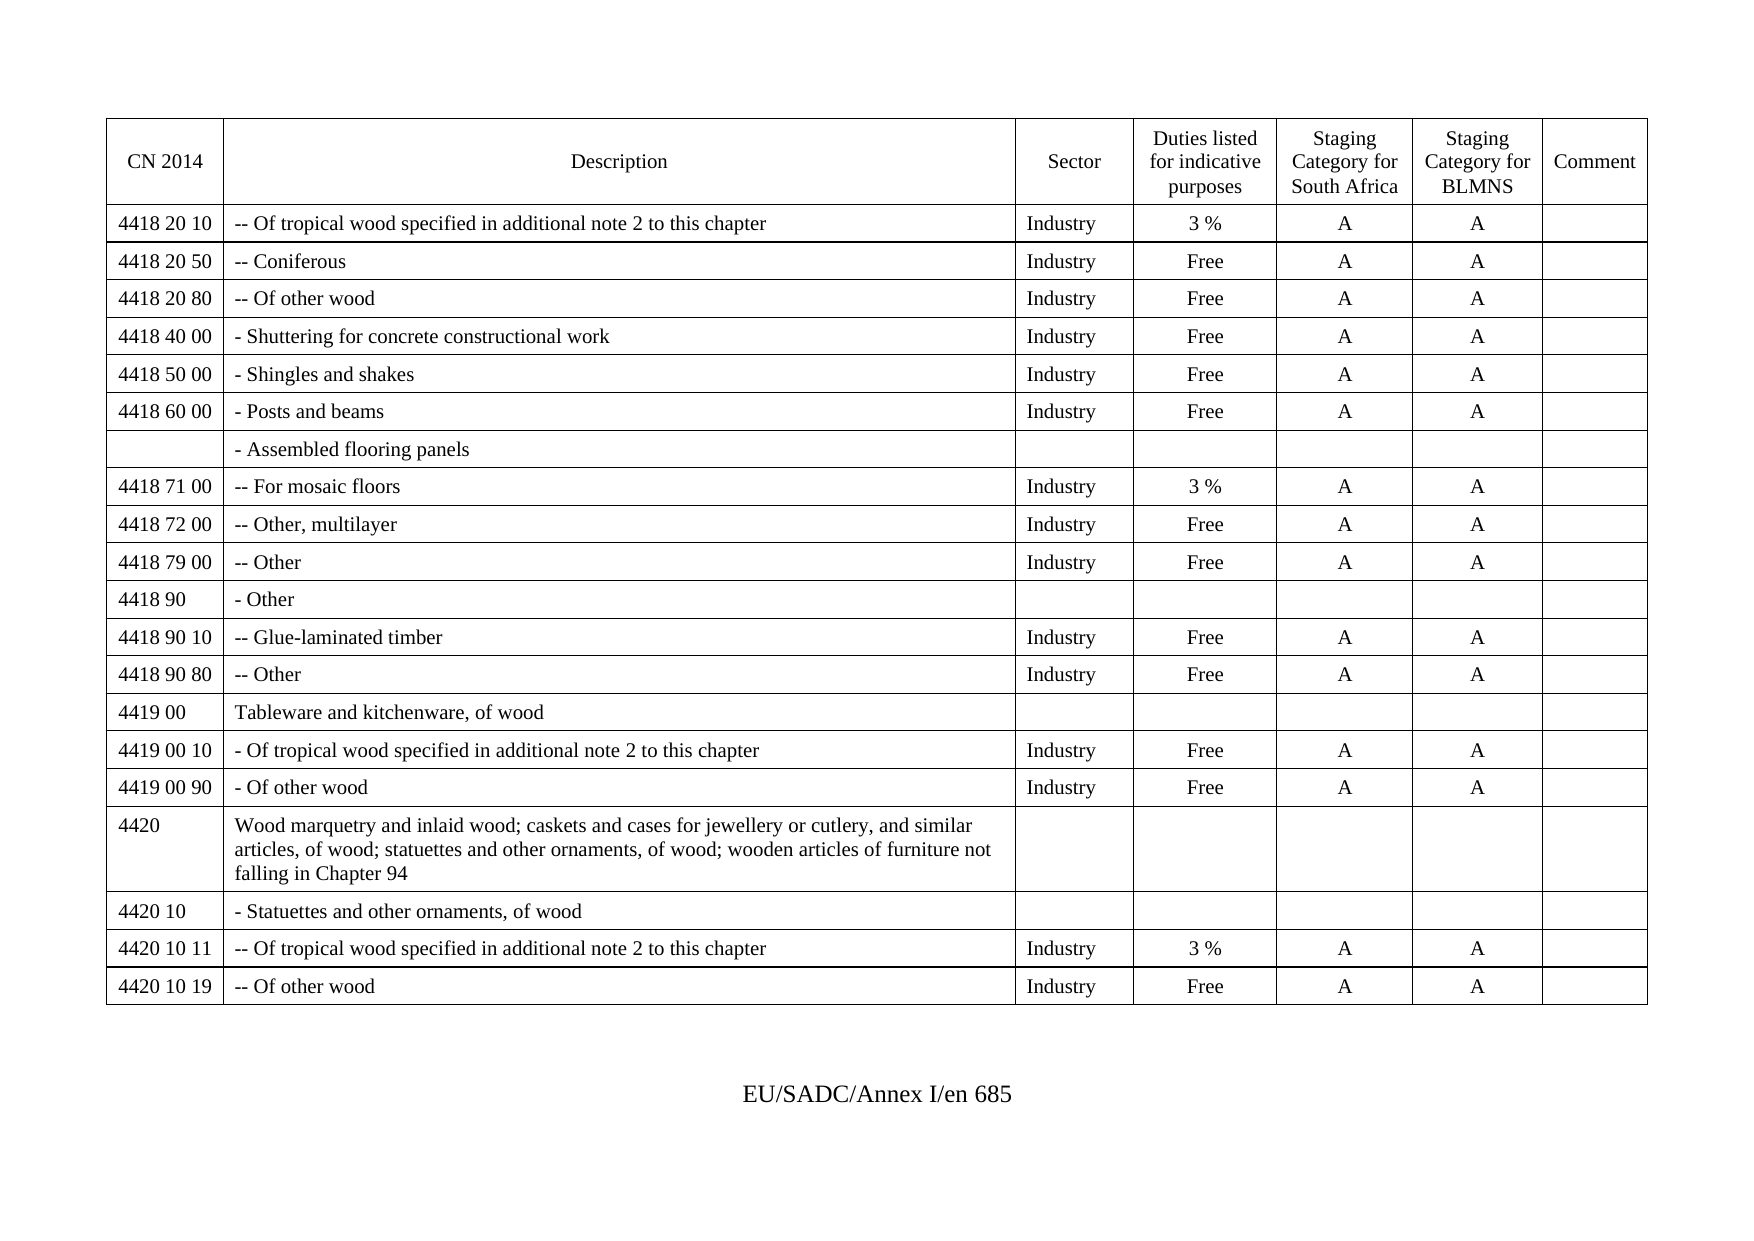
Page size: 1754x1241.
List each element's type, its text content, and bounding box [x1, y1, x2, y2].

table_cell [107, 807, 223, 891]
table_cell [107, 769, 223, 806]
table_header CN 2014 [107, 119, 223, 204]
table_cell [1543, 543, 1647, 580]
table_header Comment [1543, 119, 1647, 204]
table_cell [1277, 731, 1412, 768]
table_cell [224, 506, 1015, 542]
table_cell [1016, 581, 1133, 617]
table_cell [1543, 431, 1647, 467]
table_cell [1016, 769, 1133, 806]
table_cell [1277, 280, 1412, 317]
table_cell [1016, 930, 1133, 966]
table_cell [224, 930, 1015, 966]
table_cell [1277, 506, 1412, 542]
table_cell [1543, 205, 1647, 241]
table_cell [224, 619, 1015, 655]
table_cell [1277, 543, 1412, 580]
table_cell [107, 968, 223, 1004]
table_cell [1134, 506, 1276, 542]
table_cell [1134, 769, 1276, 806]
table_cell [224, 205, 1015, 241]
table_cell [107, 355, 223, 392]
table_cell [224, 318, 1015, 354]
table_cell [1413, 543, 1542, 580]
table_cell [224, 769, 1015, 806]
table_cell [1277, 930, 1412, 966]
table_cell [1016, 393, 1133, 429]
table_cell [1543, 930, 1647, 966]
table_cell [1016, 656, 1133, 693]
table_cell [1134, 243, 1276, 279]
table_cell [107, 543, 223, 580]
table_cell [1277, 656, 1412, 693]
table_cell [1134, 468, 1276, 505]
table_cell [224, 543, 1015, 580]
table_header Duties listed for indicative purposes [1134, 119, 1276, 204]
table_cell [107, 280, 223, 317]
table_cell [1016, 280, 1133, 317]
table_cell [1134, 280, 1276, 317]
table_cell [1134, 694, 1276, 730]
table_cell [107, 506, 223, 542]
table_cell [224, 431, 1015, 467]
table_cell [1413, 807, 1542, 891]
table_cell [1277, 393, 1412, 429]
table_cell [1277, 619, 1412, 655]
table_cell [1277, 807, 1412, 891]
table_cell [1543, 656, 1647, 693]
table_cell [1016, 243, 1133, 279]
table_header Staging Category for BLMNS [1413, 119, 1542, 204]
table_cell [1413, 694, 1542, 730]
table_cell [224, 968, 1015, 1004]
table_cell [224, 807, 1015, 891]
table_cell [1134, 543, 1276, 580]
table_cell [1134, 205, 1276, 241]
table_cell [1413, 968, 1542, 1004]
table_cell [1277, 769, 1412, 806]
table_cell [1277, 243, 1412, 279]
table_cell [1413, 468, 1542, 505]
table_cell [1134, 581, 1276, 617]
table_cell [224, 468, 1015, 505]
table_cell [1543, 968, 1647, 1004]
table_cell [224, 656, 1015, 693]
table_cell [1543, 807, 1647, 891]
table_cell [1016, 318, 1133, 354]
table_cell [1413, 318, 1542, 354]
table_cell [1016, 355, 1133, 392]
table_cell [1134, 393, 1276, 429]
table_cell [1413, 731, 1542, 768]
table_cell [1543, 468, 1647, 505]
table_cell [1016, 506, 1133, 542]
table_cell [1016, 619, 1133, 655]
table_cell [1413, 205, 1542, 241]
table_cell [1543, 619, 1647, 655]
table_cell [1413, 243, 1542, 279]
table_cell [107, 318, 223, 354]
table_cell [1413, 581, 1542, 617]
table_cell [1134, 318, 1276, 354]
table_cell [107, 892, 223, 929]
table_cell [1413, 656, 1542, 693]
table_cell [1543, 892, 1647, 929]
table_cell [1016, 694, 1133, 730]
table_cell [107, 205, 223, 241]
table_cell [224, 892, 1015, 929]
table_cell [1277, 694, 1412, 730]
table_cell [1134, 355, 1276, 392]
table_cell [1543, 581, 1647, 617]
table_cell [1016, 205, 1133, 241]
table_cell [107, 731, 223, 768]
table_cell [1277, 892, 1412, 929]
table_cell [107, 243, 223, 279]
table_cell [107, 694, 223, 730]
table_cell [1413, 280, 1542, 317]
table_header Description [224, 119, 1015, 204]
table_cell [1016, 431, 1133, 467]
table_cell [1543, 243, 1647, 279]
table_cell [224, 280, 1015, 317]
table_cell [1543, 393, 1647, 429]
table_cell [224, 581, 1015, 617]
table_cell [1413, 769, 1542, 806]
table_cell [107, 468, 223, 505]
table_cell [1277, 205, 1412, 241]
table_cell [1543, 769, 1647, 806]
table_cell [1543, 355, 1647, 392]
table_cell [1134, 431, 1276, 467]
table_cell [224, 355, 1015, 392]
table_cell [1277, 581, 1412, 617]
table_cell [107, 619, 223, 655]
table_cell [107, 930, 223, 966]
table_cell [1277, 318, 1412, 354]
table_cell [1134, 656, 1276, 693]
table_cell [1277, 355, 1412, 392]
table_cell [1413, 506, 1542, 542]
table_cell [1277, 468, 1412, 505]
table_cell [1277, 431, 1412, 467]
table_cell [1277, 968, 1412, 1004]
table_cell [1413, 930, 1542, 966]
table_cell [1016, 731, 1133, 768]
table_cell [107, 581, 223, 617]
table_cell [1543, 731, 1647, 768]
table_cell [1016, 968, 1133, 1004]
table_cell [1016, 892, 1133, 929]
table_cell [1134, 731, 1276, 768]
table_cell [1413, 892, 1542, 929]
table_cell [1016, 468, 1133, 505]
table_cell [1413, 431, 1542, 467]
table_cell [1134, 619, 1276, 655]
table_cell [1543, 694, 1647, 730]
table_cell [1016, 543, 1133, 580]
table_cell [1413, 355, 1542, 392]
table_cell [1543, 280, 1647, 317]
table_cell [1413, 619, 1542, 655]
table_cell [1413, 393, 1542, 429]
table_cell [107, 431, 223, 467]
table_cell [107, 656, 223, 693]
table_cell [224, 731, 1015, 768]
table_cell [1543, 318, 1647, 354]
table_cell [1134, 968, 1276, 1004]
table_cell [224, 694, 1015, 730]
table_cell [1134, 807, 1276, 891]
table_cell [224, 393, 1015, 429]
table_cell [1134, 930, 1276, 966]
table_header Sector [1016, 119, 1133, 204]
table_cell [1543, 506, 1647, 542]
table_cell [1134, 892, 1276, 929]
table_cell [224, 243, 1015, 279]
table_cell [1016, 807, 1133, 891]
table_header Staging Category for South Africa [1277, 119, 1412, 204]
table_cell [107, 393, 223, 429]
